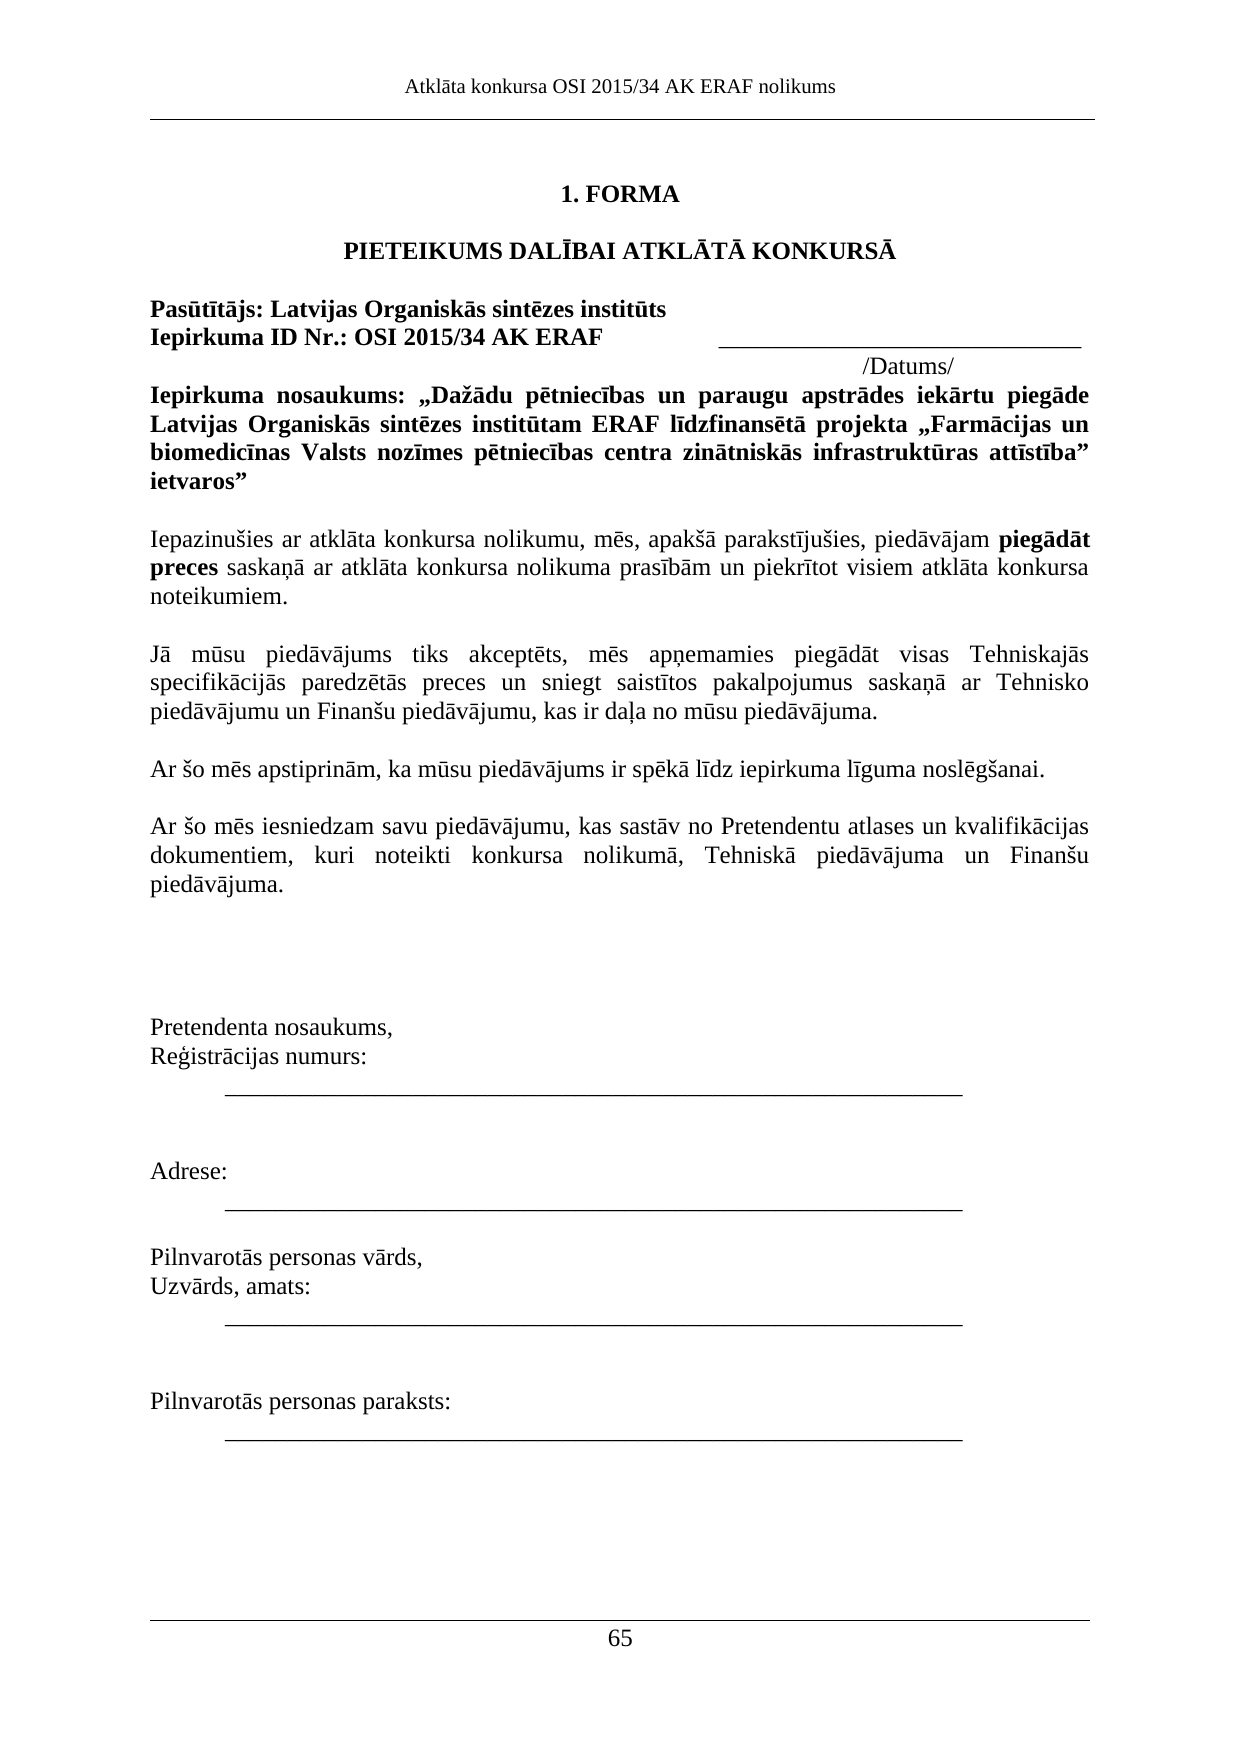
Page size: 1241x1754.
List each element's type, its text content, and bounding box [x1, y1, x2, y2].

text Iepazinušies ar atklāta konkursa nolikumu, mēs, apakšā parakstījušies, piedāvājam piegādāt preces saskaņā ar atklāta konkursa nolikuma prasībām un piekrītot visiem atklāta konkursa noteikumiem. [150, 524, 1090, 610]
text Pieteikums DALĪBAI Atklātā konkursā [150, 236, 1090, 265]
text Iepirkuma nosaukums: „Dažādu pētniecības un paraugu apstrādes iekārtu piegāde Latvijas Organiskās sintēzes institūtam ERAF līdzfinansētā projekta „Farmācijas un biomedicīnas Valsts nozīmes pētniecības centra zinātniskās infrastruktūras attīstība” ietvaros” [150, 380, 1090, 495]
subtitle 1. FORMA [150, 179, 1090, 207]
text ___________________________________________________________ [150, 1300, 1090, 1329]
text /Datums/ [150, 351, 1090, 380]
text Ar šo mēs iesniedzam savu piedāvājumu, kas sastāv no Pretendentu atlases un kvalifikācijas dokumentiem, kuri noteikti konkursa nolikumā, Tehniskā piedāvājuma un Finanšu piedāvājuma. [150, 811, 1090, 897]
text Pasūtītājs: Latvijas Organiskās sintēzes institūts [150, 294, 1090, 322]
text Pretendenta nosaukums, [150, 1012, 1090, 1041]
text Pilnvarotās personas paraksts: [150, 1386, 1090, 1415]
text Iepirkuma ID Nr.: OSI 2015/34 AK ERAF _____________________________ [150, 322, 1090, 351]
text ___________________________________________________________ [150, 1185, 1090, 1214]
text ___________________________________________________________ [150, 1415, 1090, 1444]
text Pilnvarotās personas vārds, [150, 1242, 1090, 1271]
text ___________________________________________________________ [150, 1070, 1090, 1099]
text Reģistrācijas numurs: [150, 1041, 1090, 1070]
text Adrese: [150, 1156, 1090, 1185]
text Uzvārds, amats: [150, 1271, 1090, 1300]
text Ar šo mēs apstiprinām, ka mūsu piedāvājums ir spēkā līdz iepirkuma līguma noslēgšanai. [150, 754, 1090, 782]
text Jā mūsu piedāvājums tiks akceptēts, mēs apņemamies piegādāt visas Tehniskajās specifikācijās paredzētās preces un sniegt saistītos pakalpojumus saskaņā ar Tehnisko piedāvājumu un Finanšu piedāvājumu, kas ir daļa no mūsu piedāvājuma. [150, 639, 1090, 725]
